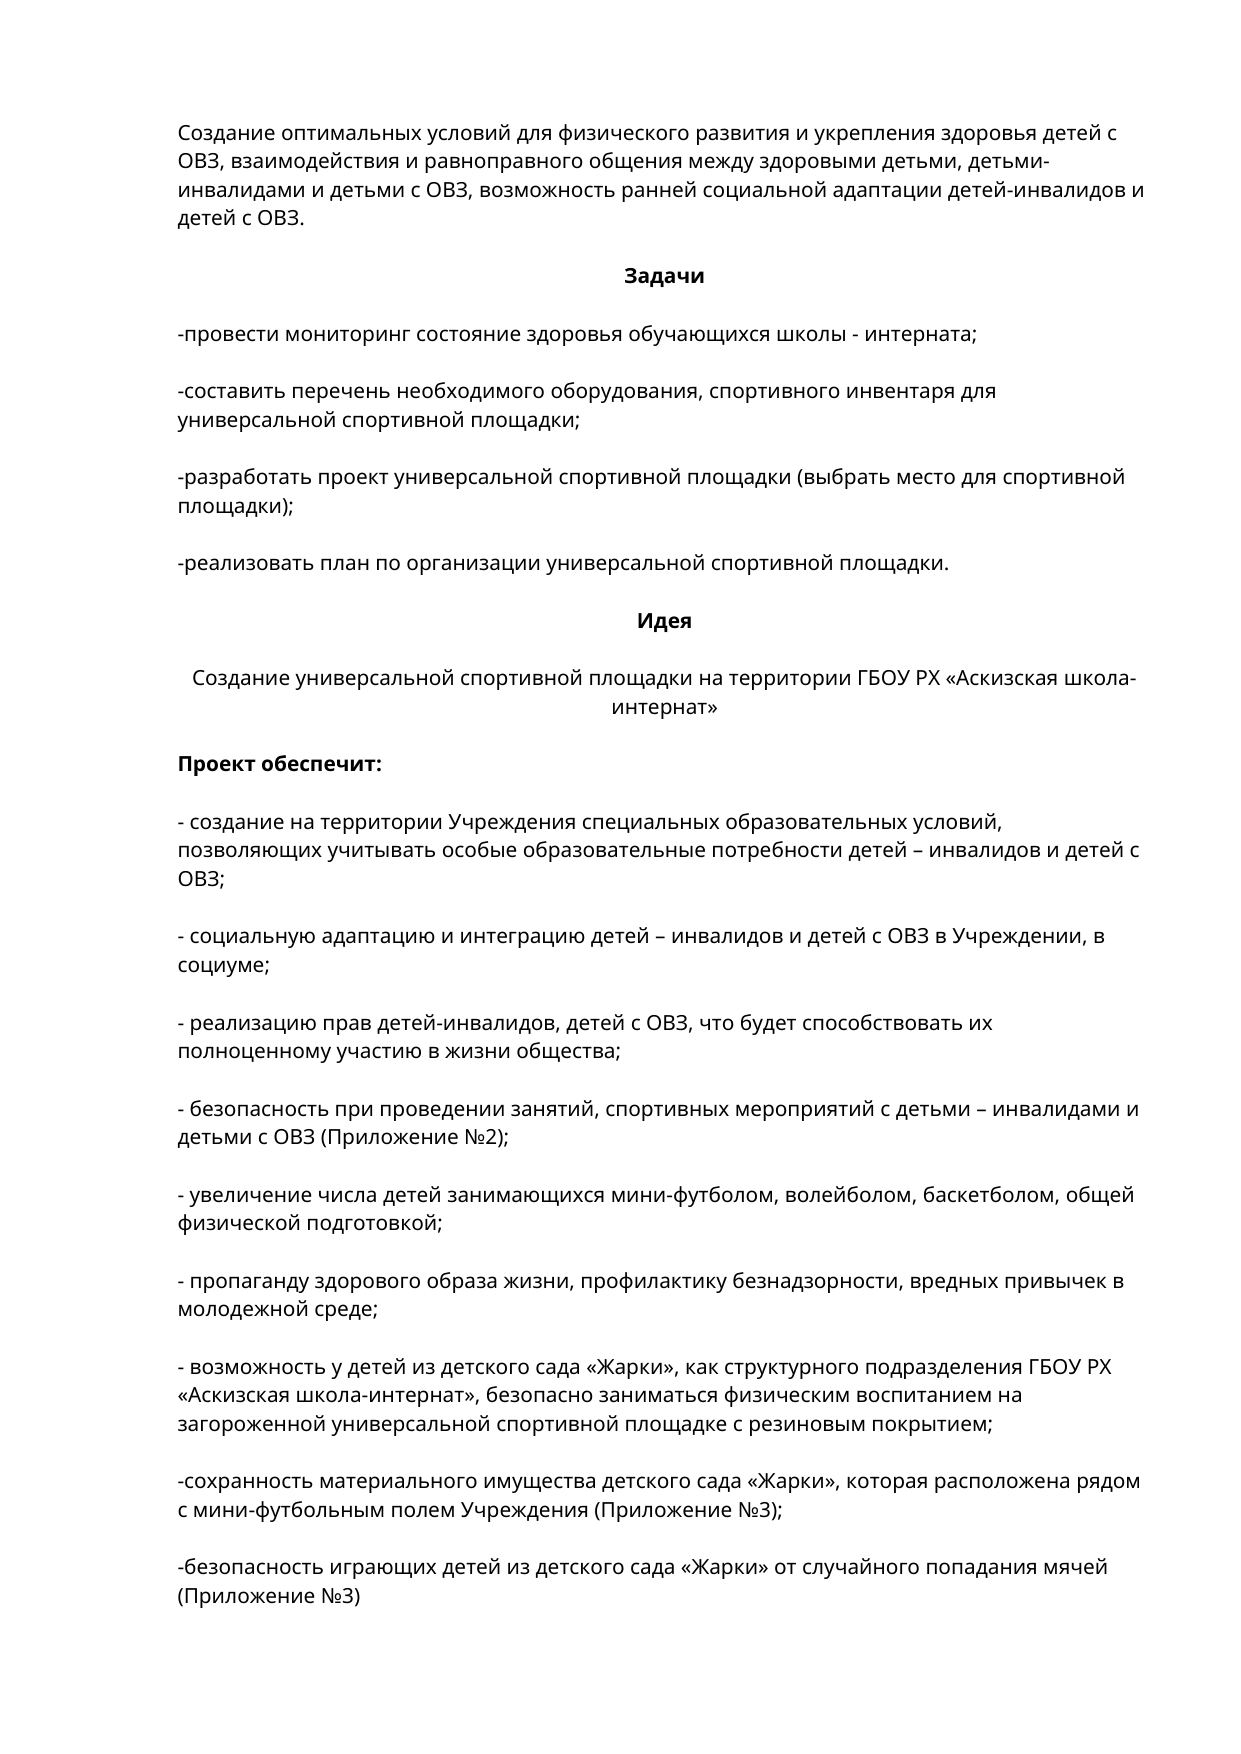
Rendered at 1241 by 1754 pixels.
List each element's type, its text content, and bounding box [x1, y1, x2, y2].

text -разработать проект универсальной спортивной площадки (выбрать место для спортивной площадки); [177, 462, 1152, 519]
text - пропаганду здорового образа жизни, профилактику безнадзорности, вредных привычек в молодежной среде; [177, 1266, 1152, 1323]
text -составить перечень необходимого оборудования, спортивного инвентаря для универсальной спортивной площадки; [177, 376, 1152, 433]
text - безопасность при проведении занятий, спортивных мероприятий с детьми – инвалидами и детьми с ОВЗ (Приложение №2); [177, 1094, 1152, 1151]
text - социальную адаптацию и интеграцию детей – инвалидов и детей с ОВЗ в Учреждении, в социуме; [177, 922, 1152, 978]
text - реализацию прав детей-инвалидов, детей с ОВЗ, что будет способствовать их полноценному участию в жизни общества; [177, 1008, 1152, 1064]
text -безопасность играющих детей из детского сада «Жарки» от случайного попадания мячей (Приложение №3) [177, 1552, 1152, 1609]
text Задачи [177, 261, 1152, 289]
text -провести мониторинг состояние здоровья обучающихся школы - интерната; [177, 319, 1152, 347]
text - увеличение числа детей занимающихся мини-футболом, волейболом, баскетболом, общей физической подготовкой; [177, 1180, 1152, 1237]
text - возможность у детей из детского сада «Жарки», как структурного подразделения ГБОУ РХ «Аскизская школа-интернат», безопасно заниматься физическим воспитанием на загороженной универсальной спортивной площадке с резиновым покрытием; [177, 1352, 1152, 1437]
text Идея [177, 606, 1152, 634]
text -реализовать план по организации универсальной спортивной площадки. [177, 548, 1152, 577]
text Создание универсальной спортивной площадки на территории ГБОУ РХ «Аскизская школа-интернат» [177, 663, 1152, 720]
text - создание на территории Учреждения специальных образовательных условий, позволяющих учитывать особые образовательные потребности детей – инвалидов и детей с ОВЗ; [177, 807, 1152, 892]
text -сохранность материального имущества детского сада «Жарки», которая расположена рядом с мини-футбольным полем Учреждения (Приложение №3); [177, 1466, 1152, 1523]
text Создание оптимальных условий для физического развития и укрепления здоровья детей с ОВЗ, взаимодействия и равноправного общения между здоровыми детьми, детьми-инвалидами и детьми с ОВЗ, возможность ранней социальной адаптации детей-инвалидов и детей с ОВЗ. [177, 118, 1152, 232]
text Проект обеспечит: [177, 749, 1152, 778]
